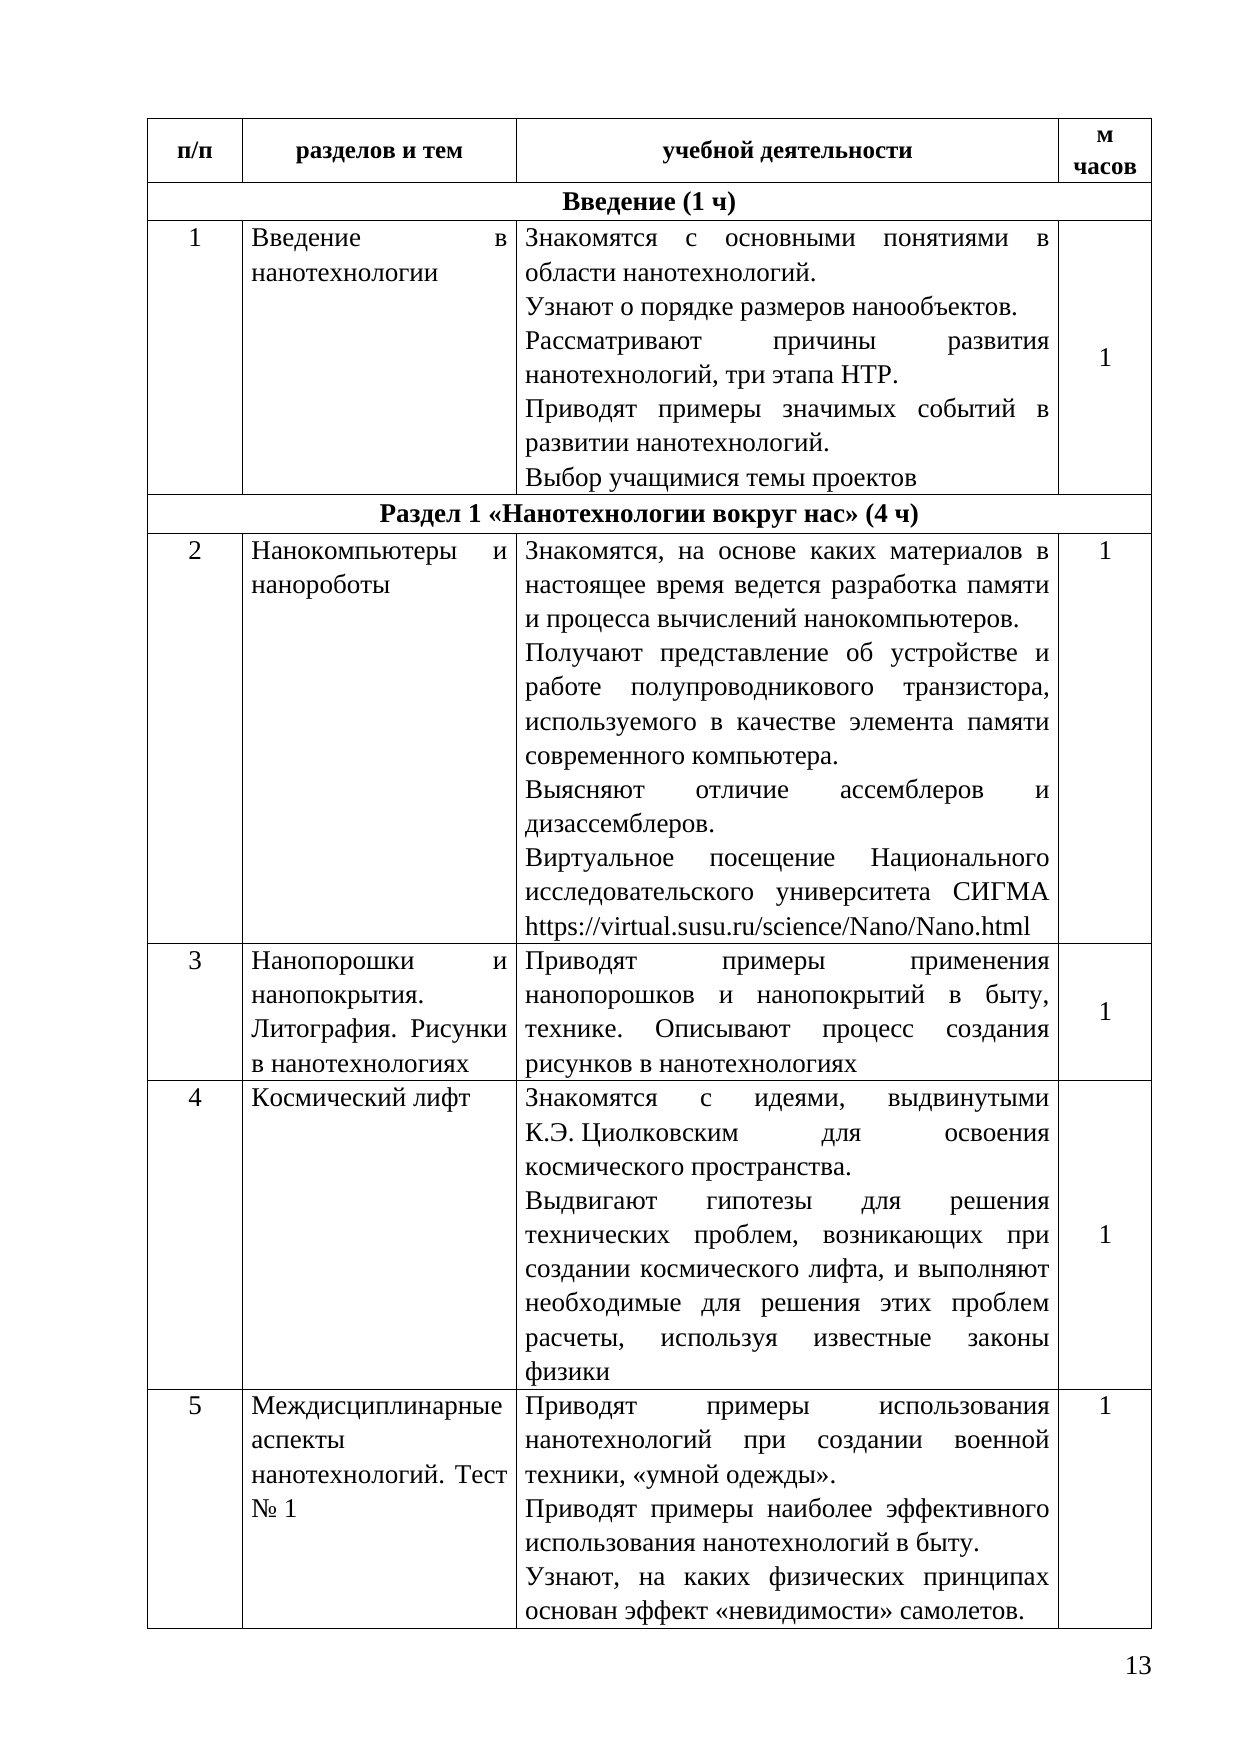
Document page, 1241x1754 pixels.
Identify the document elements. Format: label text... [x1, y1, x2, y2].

table_cell 1 [1059, 534, 1151, 943]
table_cell Знакомятся с идеями, выдвинутыми К.Э. Циолковским для освоения космического пространства. Выдвигают гипотезы для решения технических проблем, возникающих при создании космического лифта, и выполняют необходимые для решения этих проблем расчеты, используя известные законы физики [517, 1081, 1058, 1388]
table_cell Введение (1 ч) [148, 183, 1151, 220]
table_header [243, 119, 516, 182]
table_cell Нанопорошки и нанопокрытия. Литография. Рисунки в нанотехнологиях [243, 944, 516, 1080]
table_header Объем часов [1059, 119, 1151, 182]
table_cell Знакомятся с основными понятиями в области нанотехнологий. Узнают о порядке размеров нанообъектов. Рассматривают причины развития нанотехнологий, три этапа НТР. Приводят примеры значимых событий в развитии нанотехнологий. Выбор учащимися темы проектов [517, 221, 1058, 494]
table_cell 1 [1059, 944, 1151, 1080]
table_cell Знакомятся, на основе каких материалов в настоящее время ведется разработка памяти и процесса вычислений нанокомпьютеров. Получают представление об устройстве и работе полупроводникового транзистора, используемого в качестве элемента памяти современного компьютера. Выясняют отличие ассемблеров и дизассемблеров. Виртуальное посещение Национального исследовательского университета СИГМА https://virtual.susu.ru/science/Nano/Nano.html [517, 534, 1058, 943]
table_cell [517, 1390, 1058, 1628]
table_cell 2 [148, 534, 242, 943]
table_cell 3 [148, 944, 242, 1080]
table_cell 5 [148, 1390, 242, 1628]
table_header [517, 119, 1058, 182]
table_cell Раздел 1 «Нанотехнологии вокруг нас» (4 ч) [148, 495, 1151, 533]
table_cell Нанокомпьютеры и нанороботы [243, 534, 516, 943]
table_cell 1 [148, 221, 242, 494]
table_cell Космический лифт [243, 1081, 516, 1388]
table_cell 1 [1059, 1081, 1151, 1388]
table_cell 1 [1059, 221, 1151, 494]
table_cell 1 [1059, 1390, 1151, 1628]
table_cell 4 [148, 1081, 242, 1388]
table_cell Приводят примеры применения нанопорошков и нанопокрытий в быту, технике. Описывают процесс создания рисунков в нанотехнологиях [517, 944, 1058, 1080]
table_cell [243, 1390, 516, 1628]
table_cell Введение в нанотехнологии [243, 221, 516, 494]
table_header № п/п [148, 119, 242, 182]
